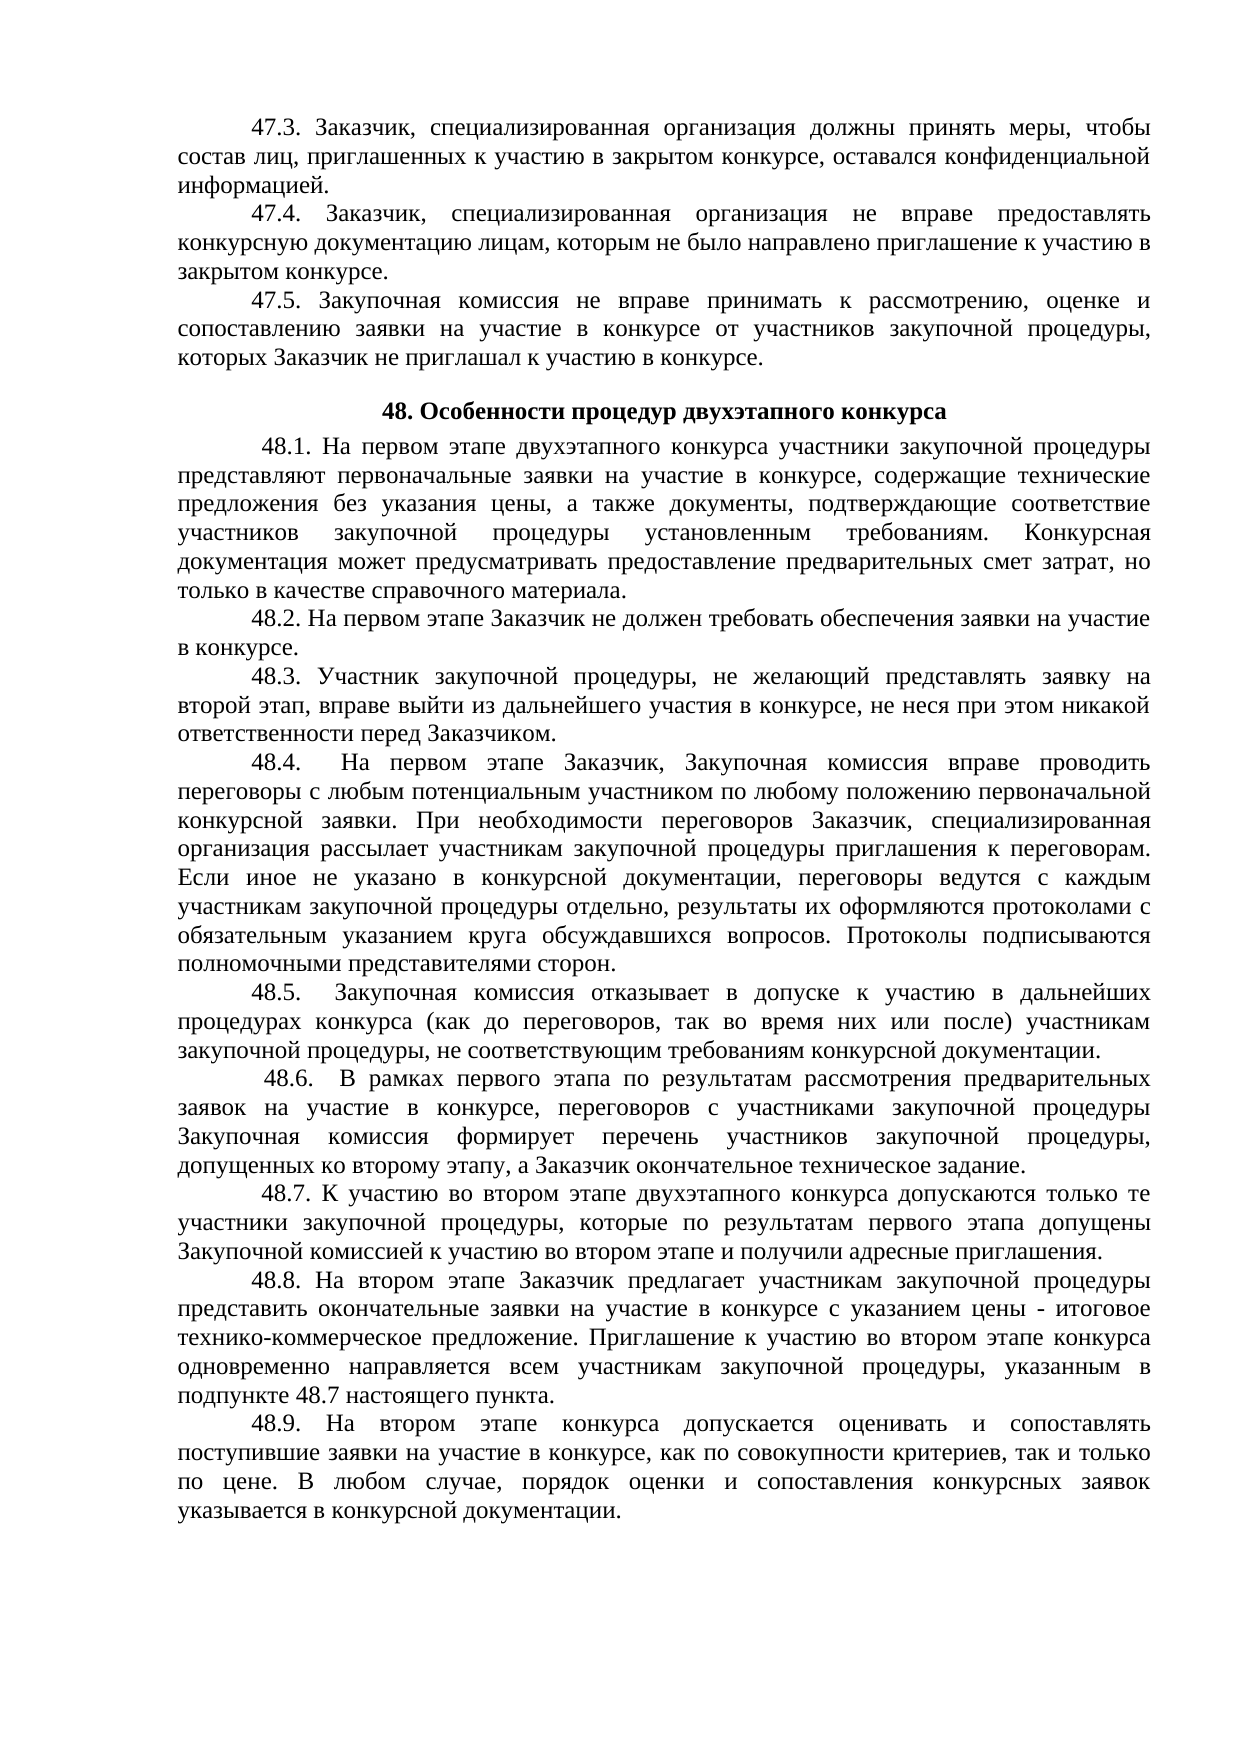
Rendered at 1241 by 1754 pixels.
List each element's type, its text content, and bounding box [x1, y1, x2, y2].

text 47.4. Заказчик, специализированная организация не вправе предоставлять конкурсную документацию лицам, которым не было направлено приглашение к участию в закрытом конкурсе. [177, 198, 1152, 285]
text 48.5. Закупочная комиссия отказывает в допуске к участию в дальнейших процедурах конкурса (как до переговоров, так во время них или после) участникам закупочной процедуры, не соответствующим требованиям конкурсной документации. [177, 977, 1152, 1063]
text 48.7. К участию во втором этапе двухэтапного конкурса допускаются только те участники закупочной процедуры, которые по результатам первого этапа допущены Закупочной комиссией к участию во втором этапе и получили адресные приглашения. [177, 1178, 1152, 1265]
text 47.5. Закупочная комиссия не вправе принимать к рассмотрению, оценке и сопоставлению заявки на участие в конкурсе от участников закупочной процедуры, которых Заказчик не приглашал к участию в конкурсе. [177, 285, 1152, 371]
text 48.1. На первом этапе двухэтапного конкурса участники закупочной процедуры представляют первоначальные заявки на участие в конкурсе, содержащие технические предложения без указания цены, а также документы, подтверждающие соответствие участников закупочной процедуры установленным требованиям. Конкурсная документация может предусматривать предоставление предварительных смет затрат, но только в качестве справочного материала. [177, 431, 1152, 603]
text 47.3. Заказчик, специализированная организация должны принять меры, чтобы состав лиц, приглашенных к участию в закрытом конкурсе, оставался конфиденциальной информацией. [177, 112, 1152, 198]
text 48.9. На втором этапе конкурса допускается оценивать и сопоставлять поступившие заявки на участие в конкурсе, как по совокупности критериев, так и только по цене. В любом случае, порядок оценки и сопоставления конкурсных заявок указывается в конкурсной документации. [177, 1408, 1152, 1523]
text 48.3. Участник закупочной процедуры, не желающий представлять заявку на второй этап, вправе выйти из дальнейшего участия в конкурсе, не неся при этом никакой ответственности перед Заказчиком. [177, 661, 1152, 747]
text 48.8. На втором этапе Заказчик предлагает участникам закупочной процедуры представить окончательные заявки на участие в конкурсе с указанием цены - итоговое технико-коммерческое предложение. Приглашение к участию во втором этапе конкурса одновременно направляется всем участникам закупочной процедуры, указанным в подпункте 48.7 настоящего пункта. [177, 1265, 1152, 1408]
text 48.2. На первом этапе Заказчик не должен требовать обеспечения заявки на участие в конкурсе. [177, 603, 1152, 661]
subtitle 48. Особенности процедур двухэтапного конкурса [177, 396, 1152, 425]
text 48.6. В рамках первого этапа по результатам рассмотрения предварительных заявок на участие в конкурсе, переговоров с участниками закупочной процедуры Закупочная комиссия формирует перечень участников закупочной процедуры, допущенных ко второму этапу, а Заказчик окончательное техническое задание. [177, 1063, 1152, 1178]
text 48.4. На первом этапе Заказчик, Закупочная комиссия вправе проводить переговоры с любым потенциальным участником по любому положению первоначальной конкурсной заявки. При необходимости переговоров Заказчик, специализированная организация рассылает участникам закупочной процедуры приглашения к переговорам. Если иное не указано в конкурсной документации, переговоры ведутся с каждым участникам закупочной процедуры отдельно, результаты их оформляются протоколами с обязательным указанием круга обсуждавшихся вопросов. Протоколы подписываются полномочными представителями сторон. [177, 747, 1152, 977]
